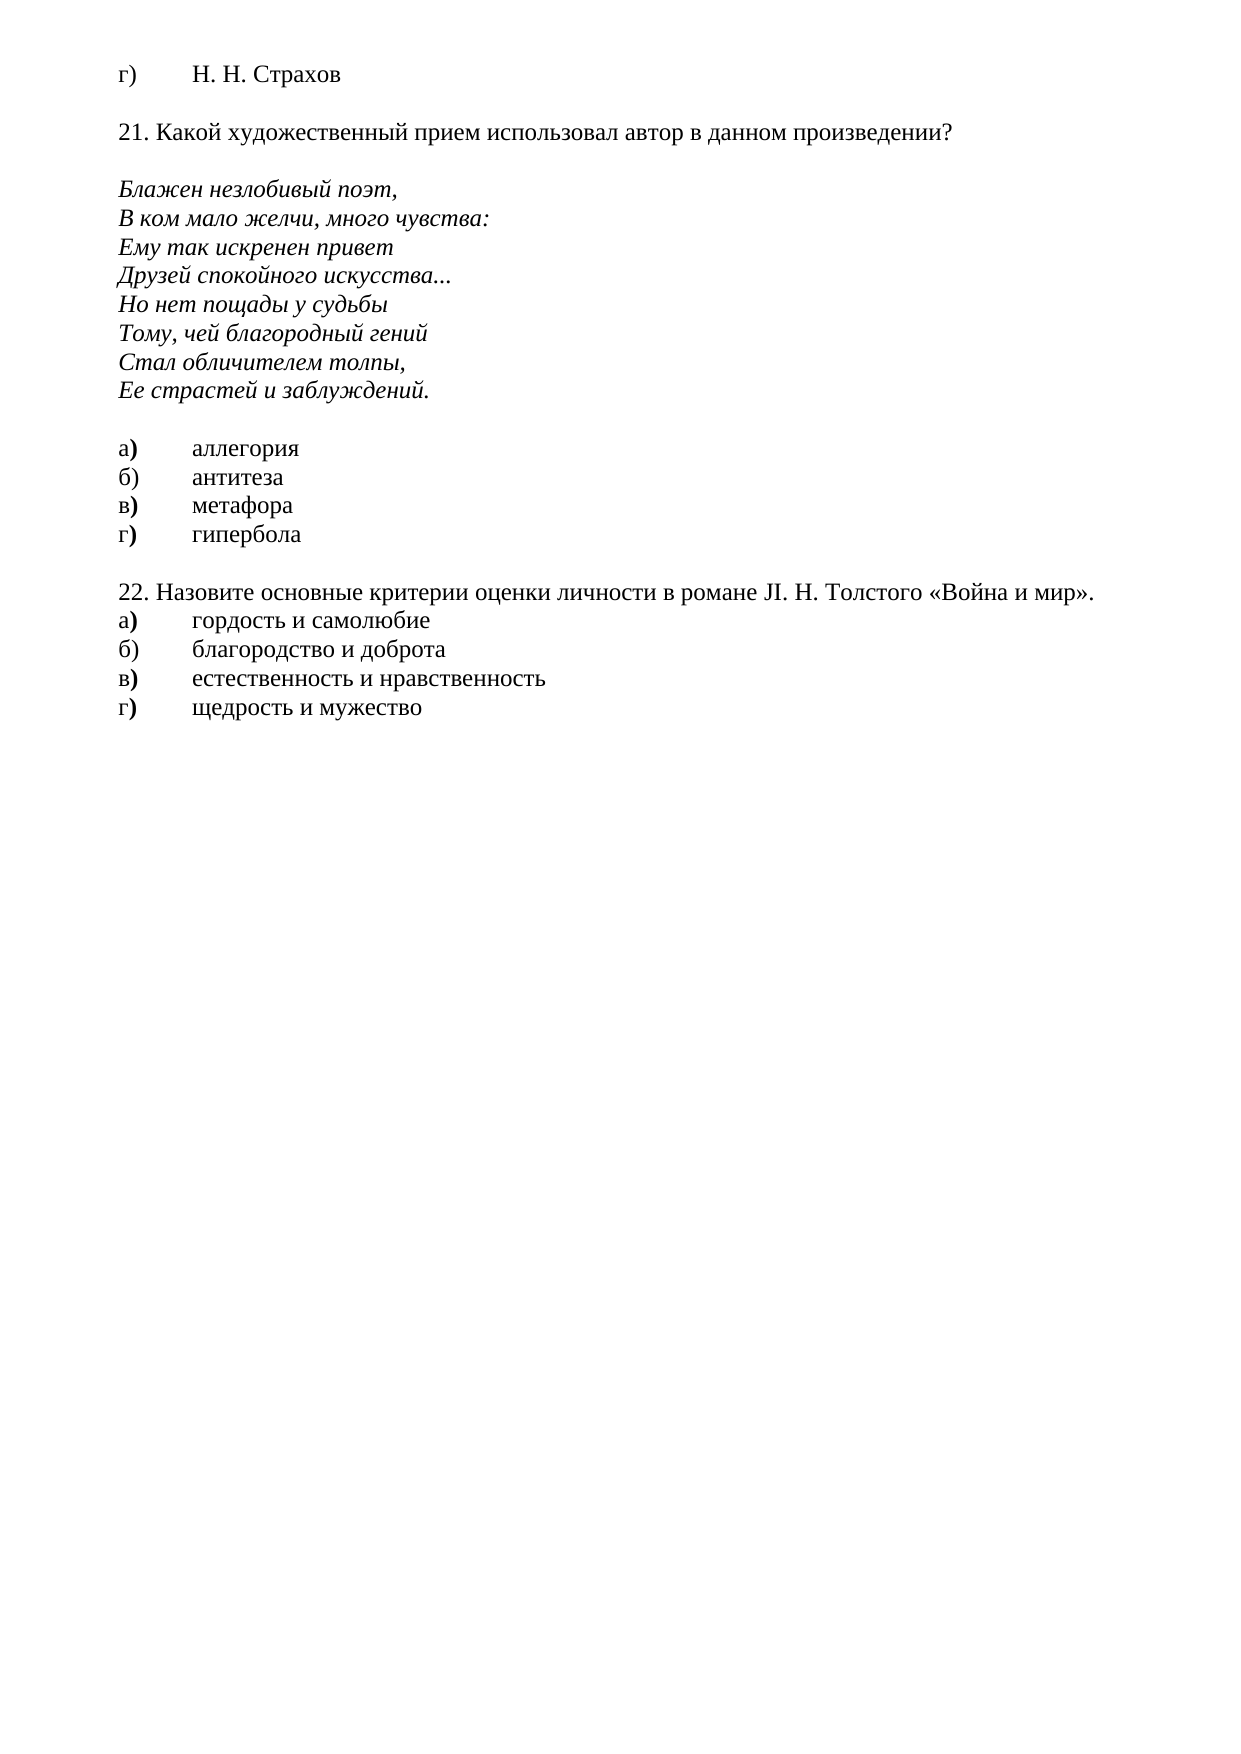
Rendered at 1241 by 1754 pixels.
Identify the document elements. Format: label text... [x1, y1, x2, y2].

text в) метафора [118, 490, 1152, 519]
text Но нет пощады у судьбы [118, 289, 1152, 318]
text Стал обличителем толпы, [118, 347, 1152, 375]
text г) щедрость и мужество [118, 692, 1152, 720]
text 22. Назовите основные критерии оценки личности в романе JI. Н. Толстого «Война и мир». [118, 577, 1152, 605]
text а) аллегория [118, 433, 1152, 462]
text г) гипербола [118, 519, 1152, 548]
text Друзей спокойного искусства... [118, 260, 1152, 289]
text б) антитеза [118, 462, 1152, 490]
text а) гордость и самолюбие [118, 605, 1152, 634]
text Ему так искренен привет [118, 232, 1152, 260]
text г) Н. Н. Страхов [118, 59, 1152, 88]
text В ком мало желчи, много чувства: [118, 203, 1152, 232]
text в) естественность и нравственность [118, 663, 1152, 692]
text Тому, чей благородный гений [118, 318, 1152, 347]
text Блажен незлобивый поэт, [118, 174, 1152, 203]
text б) благородство и доброта [118, 634, 1152, 663]
text 21. Какой художественный прием использовал автор в данном произведении? [118, 117, 1152, 145]
text Ее страстей и заблуждений. [118, 375, 1152, 404]
